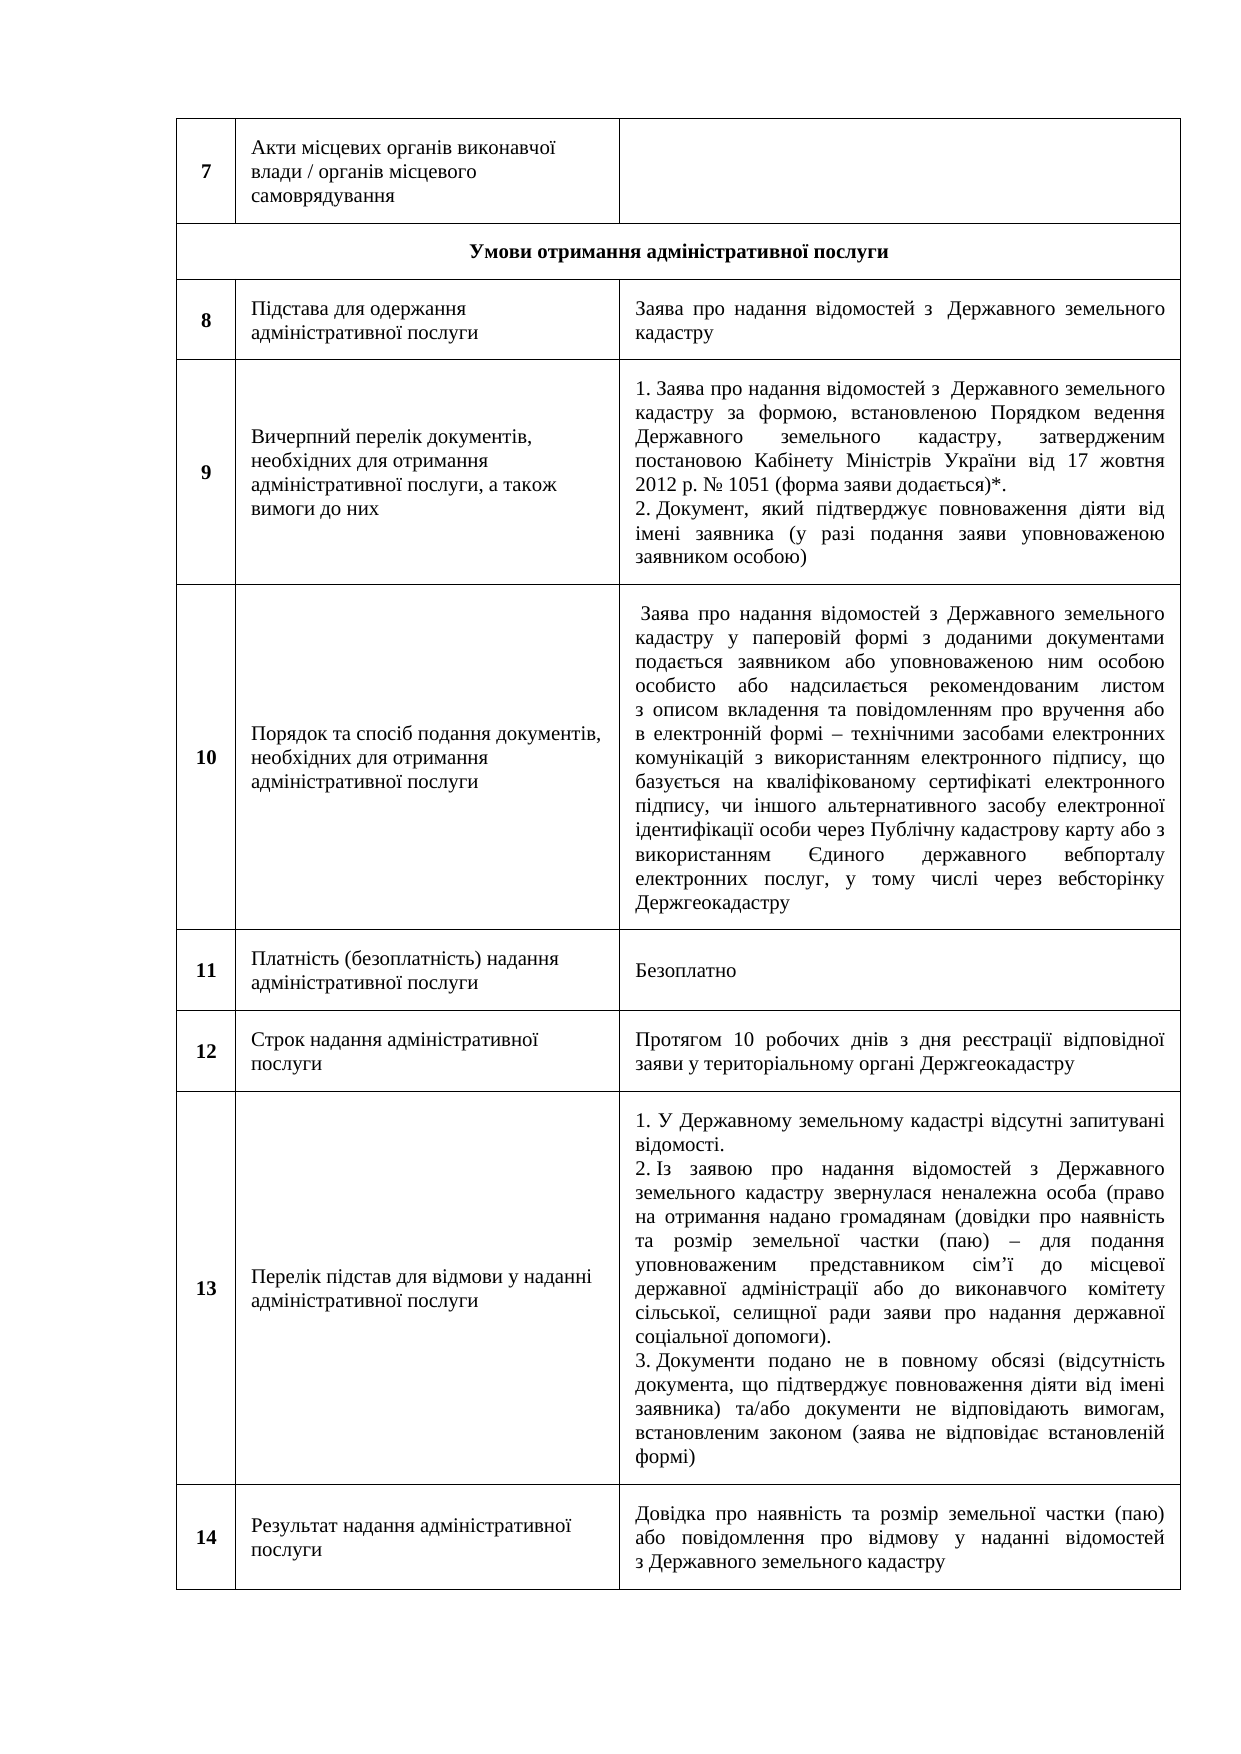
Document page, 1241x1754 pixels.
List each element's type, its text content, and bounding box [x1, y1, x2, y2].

table_cell Результат надання адміністративної послуги [236, 1485, 619, 1588]
table_cell Строк надання адміністративної послуги [236, 1011, 619, 1091]
table_cell Заява про надання відомостей з Державного земельного кадастру у паперовій формі з доданими документами подається заявником або уповноваженою ним особою особисто або надсилається рекомендованим листом з описом вкладення та повідомленням про вручення або в електронній формі – технічними засобами електронних комунікацій з використанням електронного підпису, що базується на кваліфікованому сертифікаті електронного підпису, чи іншого альтернативного засобу електронної ідентифікації особи через Публічну кадастрову карту або з використанням Єдиного державного вебпорталу електронних послуг, у тому числі через вебсторінку Держгеокадастру [620, 585, 1180, 929]
table_cell Перелік підстав для відмови у наданні адміністративної послуги [236, 1092, 619, 1484]
table_cell Умови отримання адміністративної послуги [177, 224, 1180, 279]
table_cell Акти місцевих органів виконавчої влади / органів місцевого самоврядування [236, 119, 619, 223]
table_cell [620, 119, 1180, 223]
table_cell 13 [177, 1092, 235, 1484]
table_cell 1. У Державному земельному кадастрі відсутні запитувані відомості. 2. Із заявою про надання відомостей з Державного земельного кадастру звернулася неналежна особа (право на отримання надано громадянам (довідки про наявність та розмір земельної частки (паю) – для подання уповноваженим представником сім’ї до місцевої державної адміністрації або до виконавчого комітету сільської, селищної ради заяви про надання державної соціальної допомоги). 3. Документи подано не в повному обсязі (відсутність документа, що підтверджує повноваження діяти від імені заявника) та/або документи не відповідають вимогам, встановленим законом (заява не відповідає встановленій формі) [620, 1092, 1180, 1484]
table_cell Довідка про наявність та розмір земельної частки (паю) або повідомлення про відмову у наданні відомостей з Державного земельного кадастру [620, 1485, 1180, 1588]
table_cell 12 [177, 1011, 235, 1091]
table_cell Підстава для одержання адміністративної послуги [236, 280, 619, 359]
table_cell 9 [177, 360, 235, 584]
table_cell 1. Заява про надання відомостей з Державного земельного кадастру за формою, встановленою Порядком ведення Державного земельного кадастру, затвердженим постановою Кабінету Міністрів України від 17 жовтня 2012 р. № 1051 (форма заяви додається)*. 2. Документ, який підтверджує повноваження діяти від імені заявника (у разі подання заяви уповноваженою заявником особою) [620, 360, 1180, 584]
table_cell 11 [177, 930, 235, 1010]
table_cell Порядок та спосіб подання документів, необхідних для отримання адміністративної послуги [236, 585, 619, 929]
table_cell 10 [177, 585, 235, 929]
table_cell Платність (безоплатність) надання адміністративної послуги [236, 930, 619, 1010]
table_cell Заява про надання відомостей з Державного земельного кадастру [620, 280, 1180, 359]
table_cell Вичерпний перелік документів, необхідних для отримання адміністративної послуги, а також вимоги до них [236, 360, 619, 584]
table_cell Безоплатно [620, 930, 1180, 1010]
table_cell 7 [177, 119, 235, 223]
table_cell Протягом 10 робочих днів з дня реєстрації відповідної заяви у територіальному органі Держгеокадастру [620, 1011, 1180, 1091]
table_cell 8 [177, 280, 235, 359]
table_cell 14 [177, 1485, 235, 1588]
